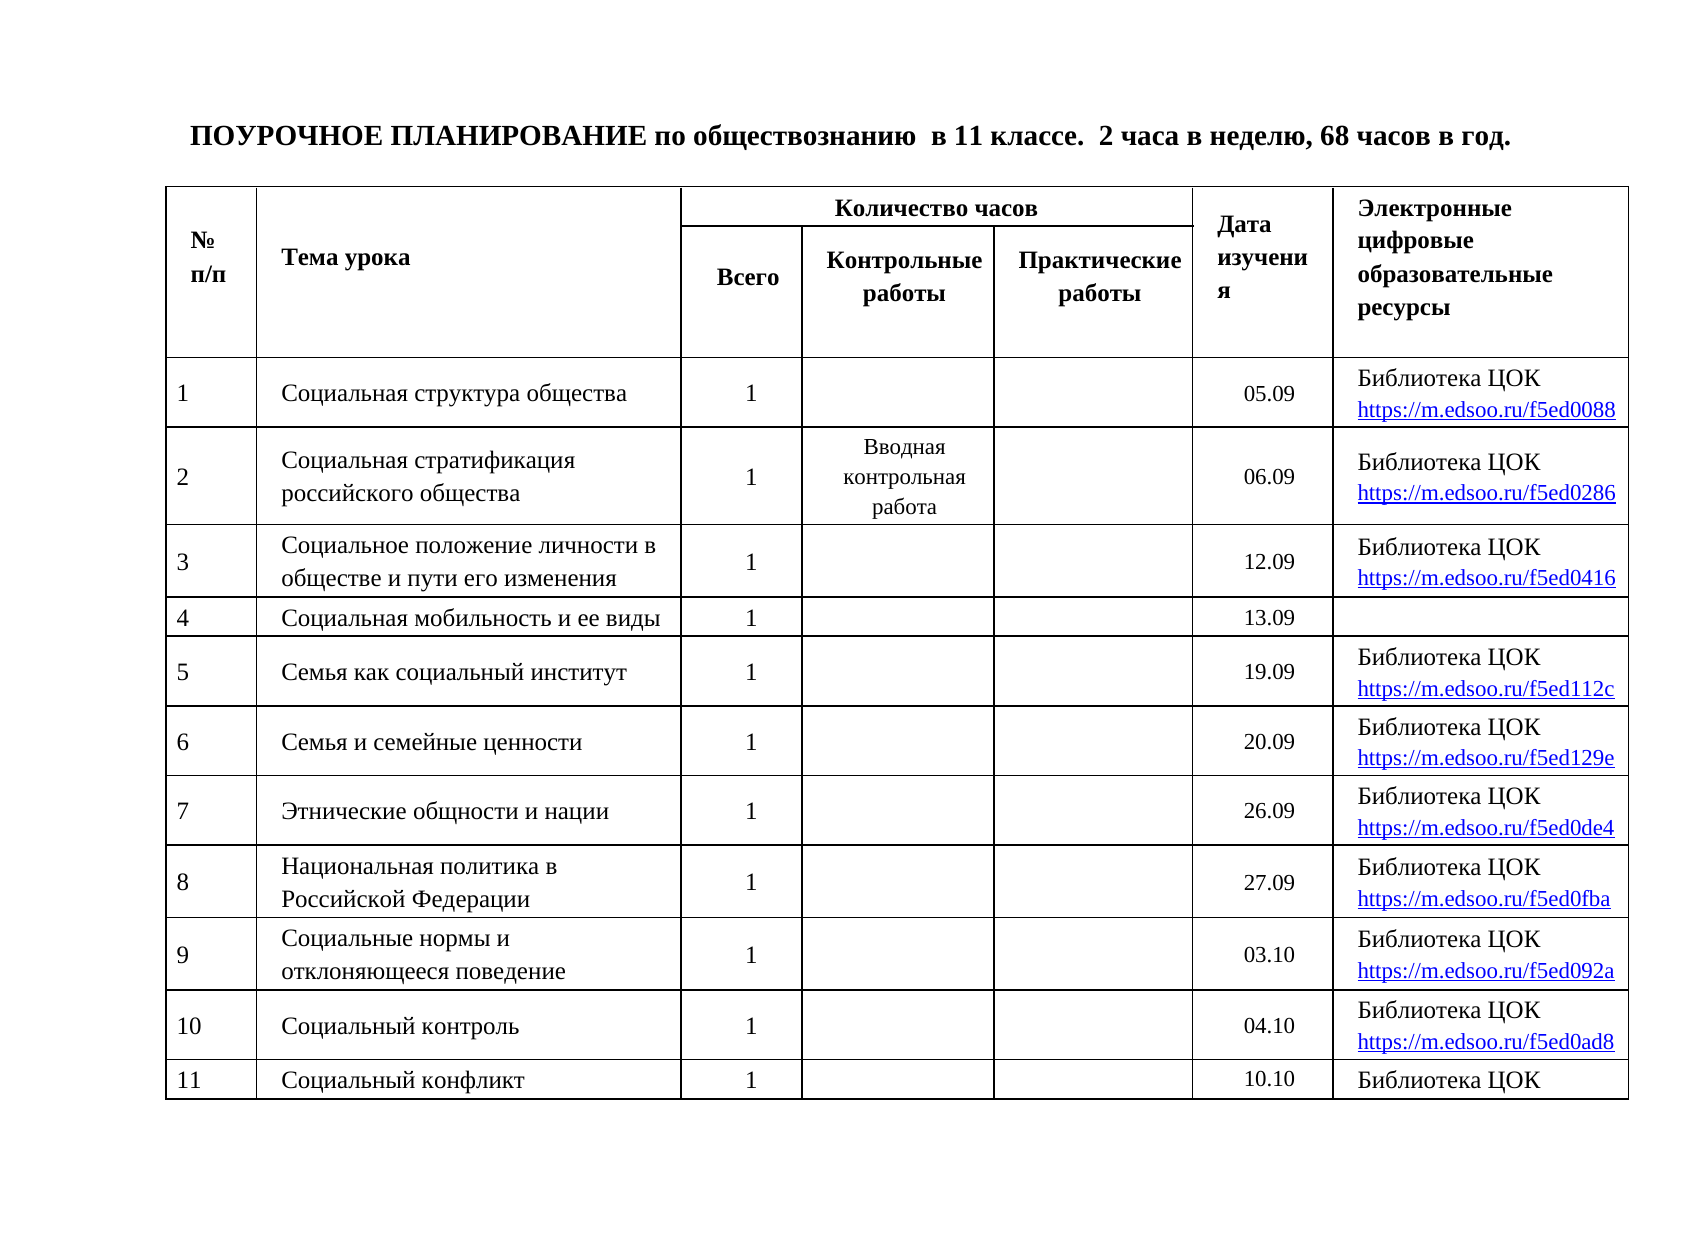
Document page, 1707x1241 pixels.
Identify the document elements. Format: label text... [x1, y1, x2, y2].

table_cell 26.09 [1193, 776, 1332, 844]
table_cell 04.10 [1193, 991, 1332, 1058]
table_cell 11 [167, 1060, 256, 1098]
table_cell [995, 707, 1192, 774]
table_cell [995, 358, 1192, 426]
table_cell 1 [167, 358, 256, 426]
table_cell Библиотека ЦОК https://m.edsoo.ru/f5ed0de4 [1334, 776, 1628, 844]
table_cell 10 [167, 991, 256, 1058]
table_cell 27.09 [1193, 846, 1332, 916]
table_header Электронные цифровые образовательные ресурсы [1334, 187, 1628, 357]
table_cell 6 [167, 707, 256, 774]
table_cell 2 [167, 428, 256, 523]
table_cell 5 [167, 637, 256, 705]
table_cell 1 [682, 428, 801, 523]
table_cell [995, 776, 1192, 844]
table_cell Вводная контрольная работа [803, 428, 993, 523]
table_cell 1 [682, 846, 801, 916]
table_cell 10.10 [1193, 1060, 1332, 1098]
table_cell [995, 846, 1192, 916]
table_cell Практические работы [995, 227, 1192, 357]
table_cell [803, 525, 993, 596]
table_cell Библиотека ЦОК https://m.edsoo.ru/f5ed0fba [1334, 846, 1628, 916]
table_cell Социальный контроль [257, 991, 680, 1058]
text ПОУРОЧНОЕ ПЛАНИРОВАНИЕ по обществознанию в 11 классе. 2 часа в неделю, 68 часов в год. [190, 118, 1618, 152]
table_cell [995, 1060, 1192, 1098]
table_header № п/п [167, 187, 256, 357]
table_cell Социальная стратификация российского общества [257, 428, 680, 523]
table_cell [803, 991, 993, 1058]
table_cell [1334, 598, 1628, 635]
table_cell Библиотека ЦОК https://m.edsoo.ru/f5ed112c [1334, 637, 1628, 705]
table_cell Этнические общности и нации [257, 776, 680, 844]
table_cell Социальный конфликт [257, 1060, 680, 1098]
table_cell Социальное положение личности в обществе и пути его изменения [257, 525, 680, 596]
table_cell [803, 1060, 993, 1098]
table_cell 12.09 [1193, 525, 1332, 596]
table_cell [995, 525, 1192, 596]
table_cell Социальная структура общества [257, 358, 680, 426]
table_cell Библиотека ЦОК https://m.edsoo.ru/f5ed092a [1334, 918, 1628, 989]
table_cell Библиотека ЦОК https://m.edsoo.ru/f5ed0ad8 [1334, 991, 1628, 1058]
table_cell Социальная мобильность и ее виды [257, 598, 680, 635]
table_cell [803, 707, 993, 774]
table_cell 9 [167, 918, 256, 989]
table_cell Библиотека ЦОК https://m.edsoo.ru/f5ed0286 [1334, 428, 1628, 523]
table_cell Национальная политика в Российской Федерации [257, 846, 680, 916]
table_cell 03.10 [1193, 918, 1332, 989]
table_cell 20.09 [1193, 707, 1332, 774]
table_cell 1 [682, 637, 801, 705]
table_cell 06.09 [1193, 428, 1332, 523]
table_header Количество часов [682, 187, 1192, 225]
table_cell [1334, 1060, 1628, 1098]
table_cell 05.09 [1193, 358, 1332, 426]
table_cell [803, 846, 993, 916]
table_cell [995, 428, 1192, 523]
table_cell 7 [167, 776, 256, 844]
table_cell 1 [682, 918, 801, 989]
table_header Дата изучения [1193, 187, 1333, 357]
table_cell 8 [167, 846, 256, 916]
table_cell Социальные нормы и отклоняющееся поведение [257, 918, 680, 989]
table_cell [995, 991, 1192, 1058]
table_cell [803, 637, 993, 705]
table_cell 1 [682, 525, 801, 596]
table_cell Библиотека ЦОК https://m.edsoo.ru/f5ed129e [1334, 707, 1628, 774]
table_header Тема урока [257, 187, 681, 357]
table_cell Библиотека ЦОК https://m.edsoo.ru/f5ed0416 [1334, 525, 1628, 596]
table_cell 1 [682, 1060, 801, 1098]
table_cell 19.09 [1193, 637, 1332, 705]
table_cell [995, 637, 1192, 705]
table_cell 1 [682, 991, 801, 1058]
table_cell [803, 598, 993, 635]
table_cell Семья как социальный институт [257, 637, 680, 705]
table_cell 1 [682, 776, 801, 844]
table_cell [803, 358, 993, 426]
table_cell Всего [682, 227, 801, 357]
table_cell 4 [167, 598, 256, 635]
table_cell Контрольные работы [803, 227, 993, 357]
table_cell [995, 918, 1192, 989]
table_cell 1 [682, 598, 801, 635]
table_cell 13.09 [1193, 598, 1332, 635]
table_cell [995, 598, 1192, 635]
table_cell [803, 776, 993, 844]
table_cell 3 [167, 525, 256, 596]
table_cell [803, 918, 993, 989]
table_cell Семья и семейные ценности [257, 707, 680, 774]
table_cell 1 [682, 707, 801, 774]
table_cell 1 [682, 358, 801, 426]
table_cell Библиотека ЦОК https://m.edsoo.ru/f5ed0088 [1334, 358, 1628, 426]
